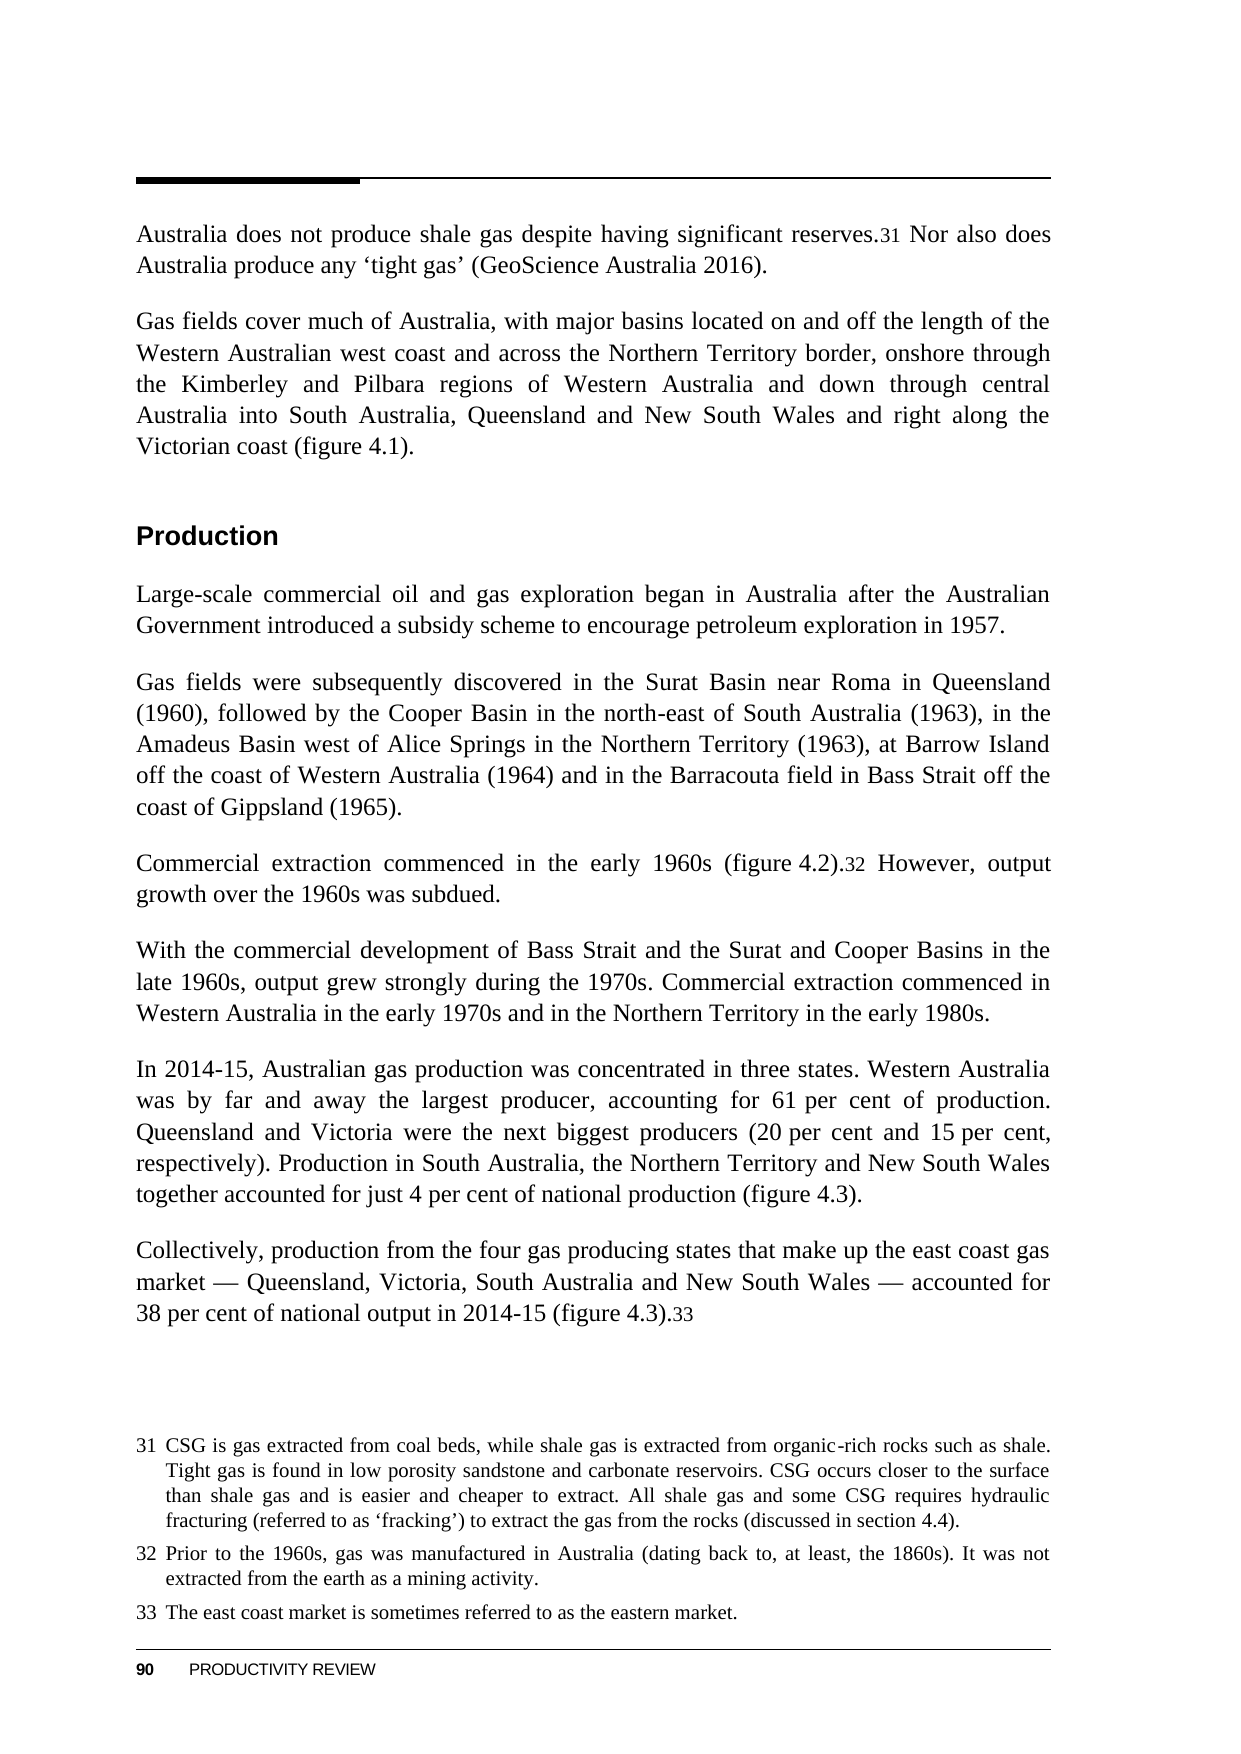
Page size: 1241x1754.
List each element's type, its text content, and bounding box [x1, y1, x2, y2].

text Commercial extraction commenced in the early 1960s (figure 4.2). However, output growth over the 1960s was subdued. [136, 846, 1051, 908]
subtitle Production [136, 518, 1051, 552]
text Gas fields were subsequently discovered in the Surat Basin near Roma in Queensland (1960), followed by the Cooper Basin in the north-east of South Australia (1963), in the Amadeus Basin west of Alice Springs in the Northern Territory (1963), at Barrow Island off the coast of Western Australia (1964) and in the Barracouta field in Bass Strait off the coast of Gippsland (1965). [136, 664, 1051, 821]
text With the commercial development of Bass Strait and the Surat and Cooper Basins in the late 1960s, output grew strongly during the 1970s. Commercial extraction commenced in Western Australia in the early 1970s and in the Northern Territory in the early 1980s. [136, 933, 1051, 1027]
text Collectively, production from the four gas producing states that make up the east coast gas market — Queensland, Victoria, South Australia and New South Wales — accounted for 38 per cent of national output in 2014-15 (figure 4.3). [136, 1233, 1051, 1327]
text Gas fields cover much of Australia, with major basins located on and off the length of the Western Australian west coast and across the Northern Territory border, onshore through the Kimberley and Pilbara regions of Western Australia and down through central Australia into South Australia, Queensland and New South Wales and right along the Victorian coast (figure 4.1). [136, 304, 1051, 460]
text Large-scale commercial oil and gas exploration began in Australia after the Australian Government introduced a subsidy scheme to encourage petroleum exploration in 1957. [136, 577, 1051, 639]
text In 2014-15, Australian gas production was concentrated in three states. Western Australia was by far and away the largest producer, accounting for 61 per cent of production. Queensland and Victoria were the next biggest producers (20 per cent and 15 per cent, respectively). Production in South Australia, the Northern Territory and New South Wales together accounted for just 4 per cent of national production (figure 4.3). [136, 1052, 1051, 1208]
